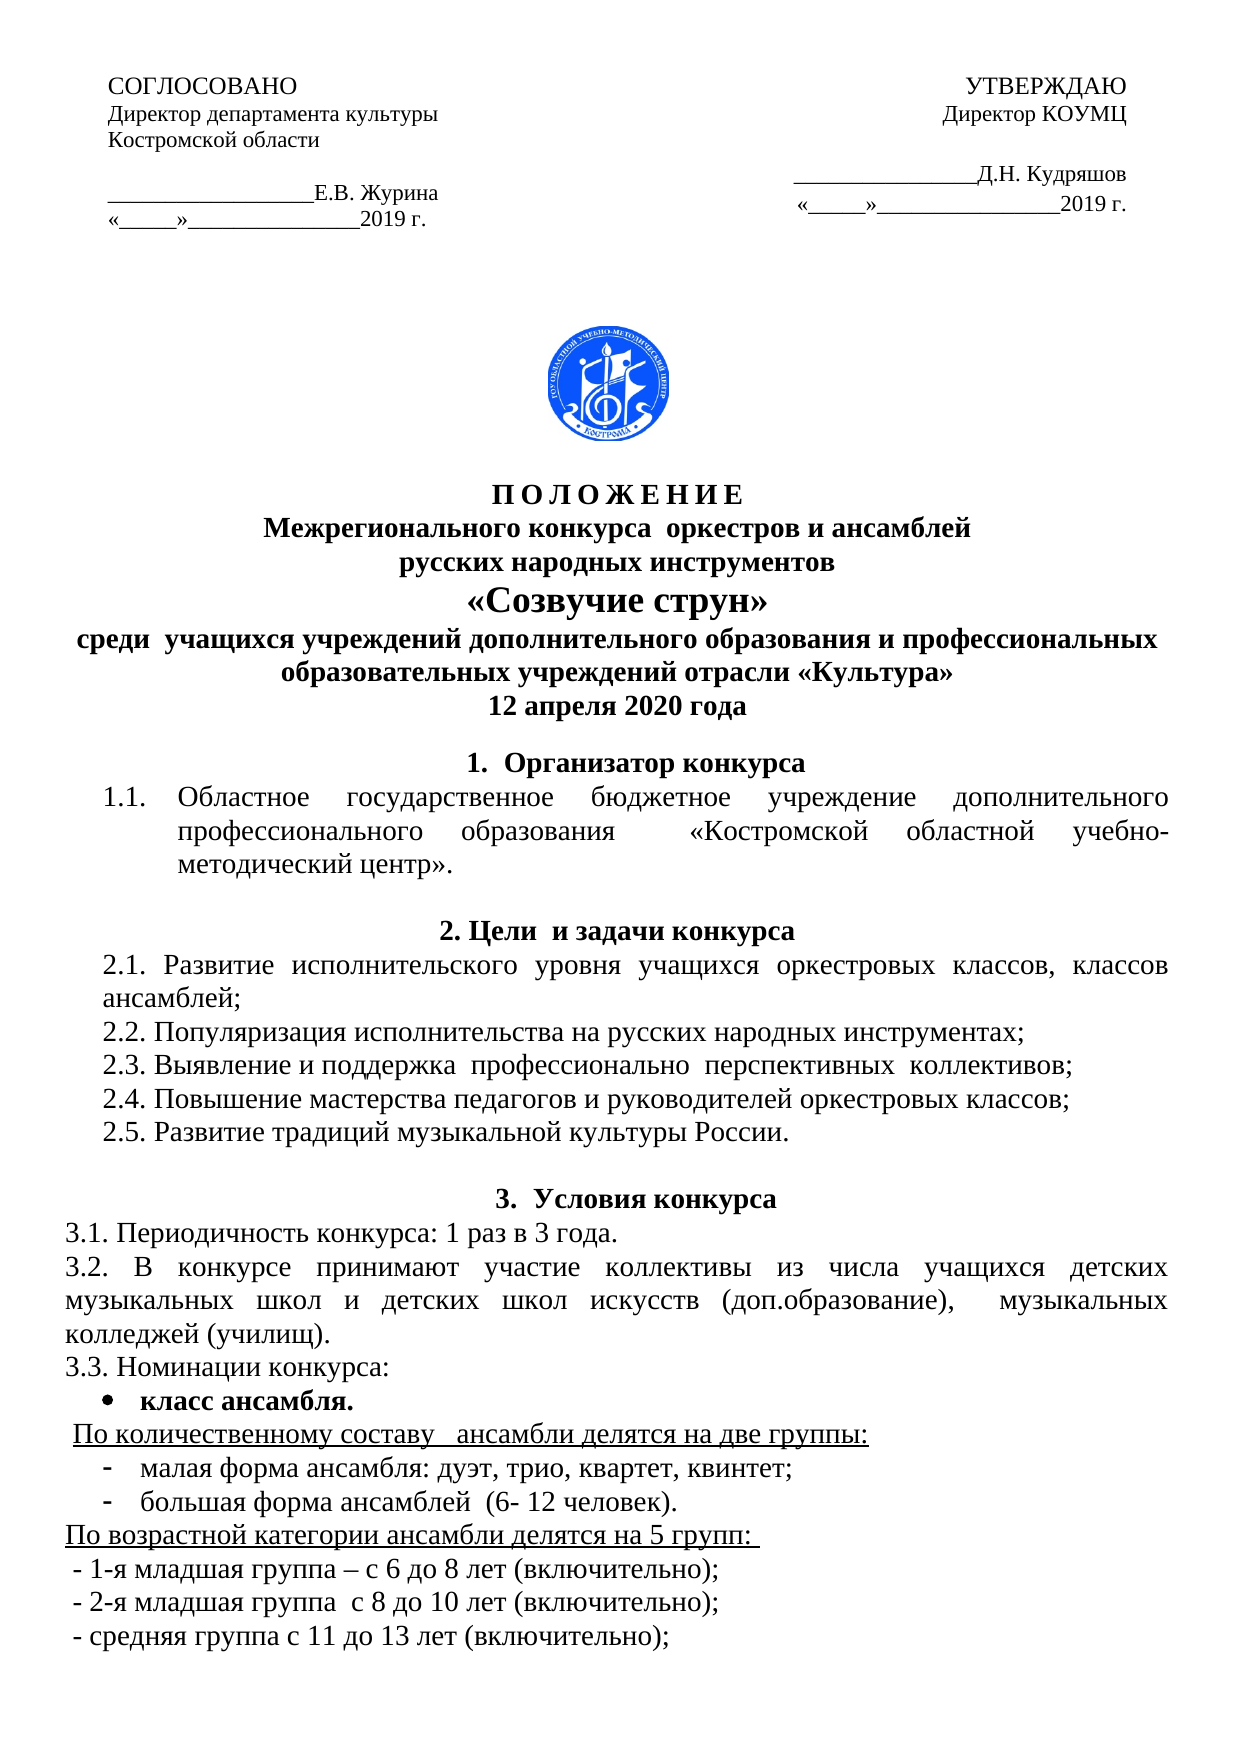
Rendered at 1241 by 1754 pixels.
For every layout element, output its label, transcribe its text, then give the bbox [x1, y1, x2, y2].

text Межрегионального конкурса оркестров и ансамблей [65, 511, 1169, 544]
table_header УТВЕРЖДАЮ Директор КОУМЦ ________________Д.Н. Кудряшов «_____»________________2019 г. [614, 71, 1127, 309]
picture [548, 326, 669, 441]
text 12 апреля 2020 года [65, 688, 1169, 721]
list Организатор конкурса [102, 746, 1169, 779]
text По количественному составу ансамбли делятся на две группы: [65, 1416, 1169, 1450]
list малая форма ансамбля: дуэт, трио, квартет, квинтет; [102, 1450, 1169, 1484]
text По возрастной категории ансамбли делятся на 5 групп: [65, 1517, 1169, 1551]
text - 1-я младшая группа – с 6 до 8 лет (включительно); [65, 1551, 1169, 1584]
list большая форма ансамблей (6- 12 человек). [102, 1484, 1169, 1517]
text - 2-я младшая группа с 8 до 10 лет (включительно); [65, 1584, 1169, 1618]
text среди учащихся учреждений дополнительного образования и профессиональных образовательных учреждений отрасли «Культура» [65, 621, 1169, 688]
text 2.5. Развитие традиций музыкальной культуры России. [102, 1114, 1169, 1148]
text русских народных инструментов [65, 544, 1169, 578]
text 3.3. Номинации конкурса: [65, 1349, 1169, 1383]
text 2. Цели и задачи конкурса [65, 913, 1169, 947]
list Областное государственное бюджетное учреждение дополнительного профессионального образования «Костромской областной учебно-методический центр». [102, 779, 1169, 880]
table_header СОГЛОСОВАНО Директор департамента культуры Костромской области __________________Е.В. Журина «_____»_______________2019 г. [108, 71, 613, 309]
text 3.1. Периодичность конкурса: 1 раз в 3 года. [65, 1215, 1169, 1249]
text 2.2. Популяризация исполнительства на русских народных инструментах; [102, 1014, 1169, 1047]
text - средняя группа с 11 до 13 лет (включительно); [65, 1618, 1169, 1651]
text 3.2. В конкурсе принимают участие коллективы из числа учащихся детских музыкальных школ и детских школ искусств (доп.образование), музыкальных колледжей (училищ). [65, 1249, 1169, 1349]
list класс ансамбля. [102, 1383, 1169, 1416]
text 2.4. Повышение мастерства педагогов и руководителей оркестровых классов; [102, 1081, 1169, 1114]
text 2.1. Развитие исполнительского уровня учащихся оркестровых классов, классов ансамблей; [102, 947, 1169, 1014]
list Условия конкурса [102, 1182, 1169, 1215]
text ПОЛОЖЕНИЕ [65, 477, 1169, 511]
text «Созвучие струн» [65, 578, 1169, 621]
text 2.3. Выявление и поддержка профессионально перспективных коллективов; [102, 1047, 1169, 1081]
